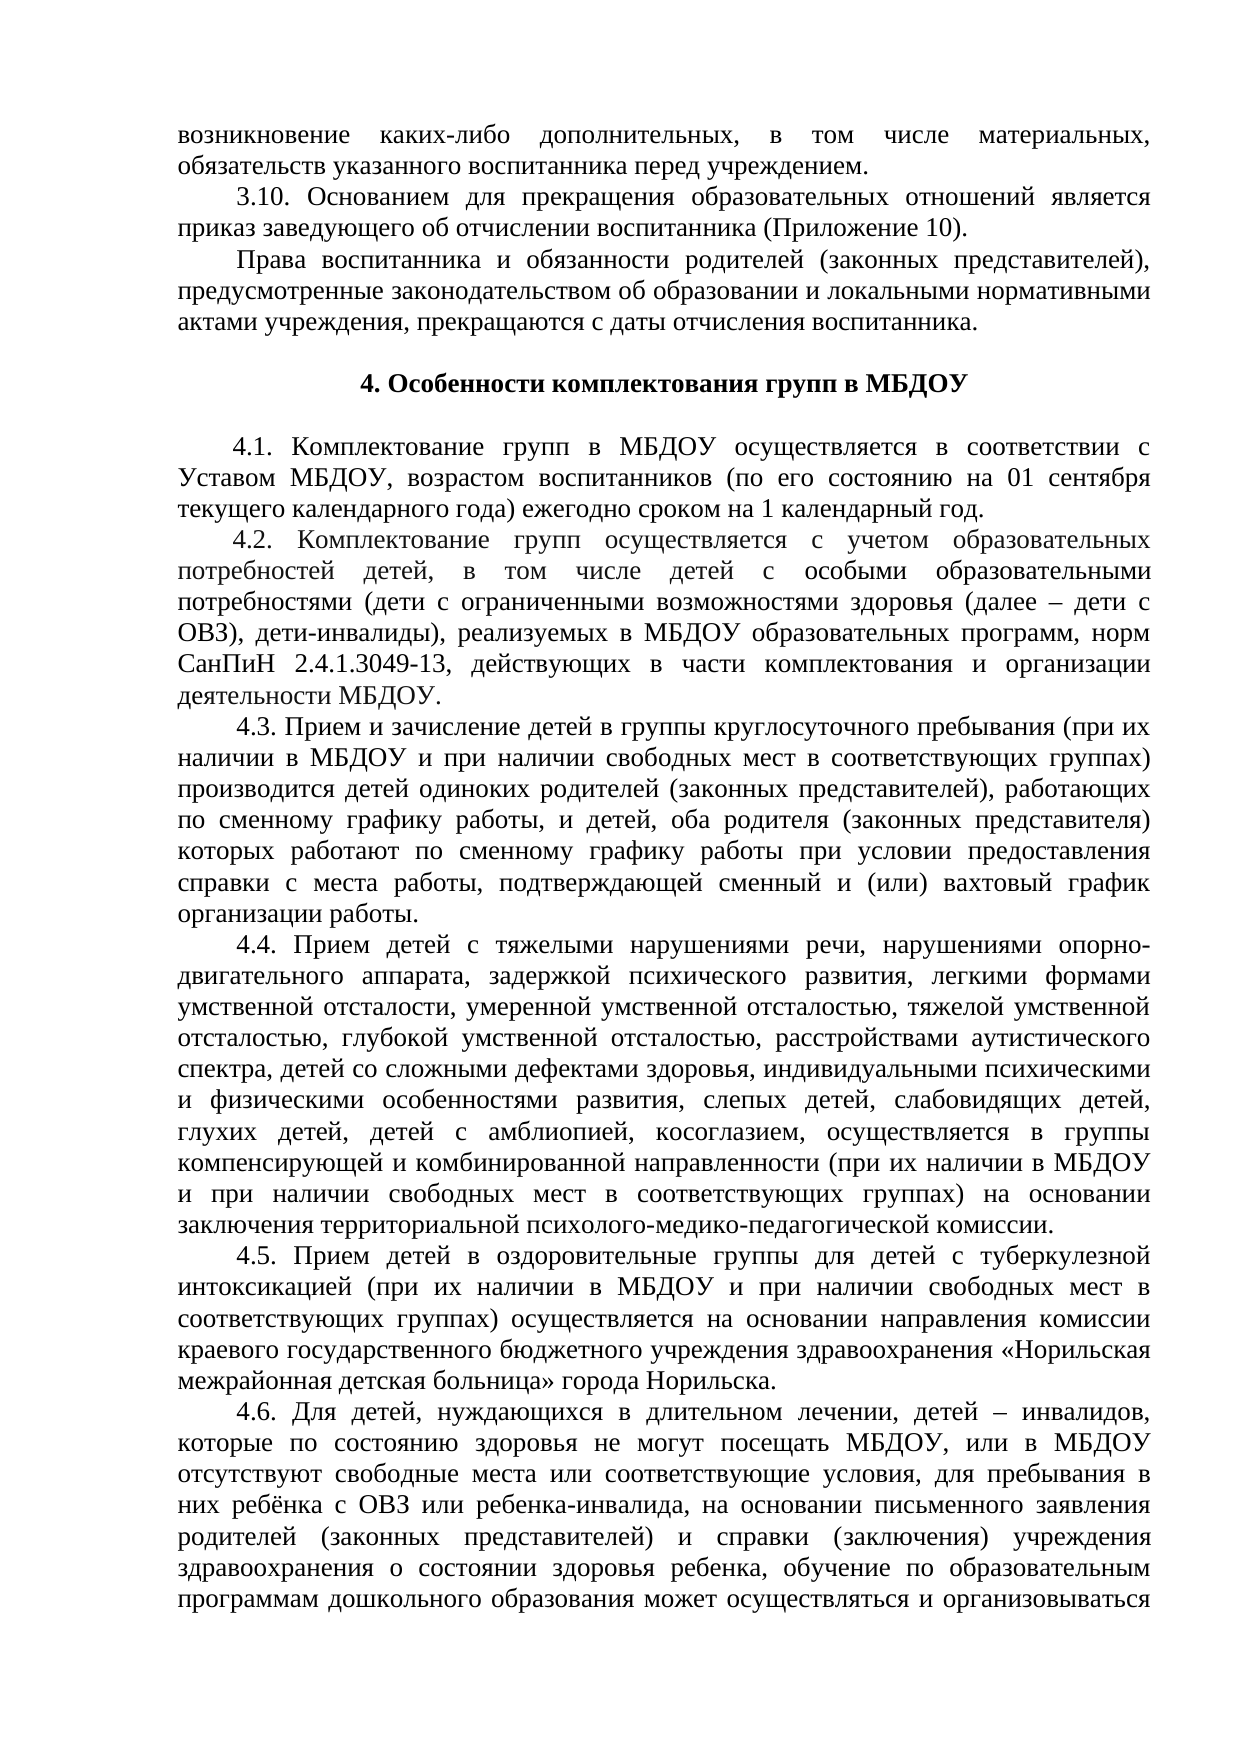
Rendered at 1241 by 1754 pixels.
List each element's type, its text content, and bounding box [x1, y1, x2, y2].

text 3.10. Основанием для прекращения образовательных отношений является приказ заведующего об отчислении воспитанника (Приложение 10). [177, 180, 1152, 243]
text 4.2. Комплектование групп осуществляется с учетом образовательных потребностей детей, в том числе детей с особыми образовательными потребностями (дети с ограниченными возможностями здоровья (далее – дети с ОВЗ), дети-инвалиды), реализуемых в МБДОУ образовательных программ, норм СанПиН 2.4.1.3049-13, действующих в части комплектования и организации деятельности МБДОУ. [177, 523, 1152, 710]
text 4.5. Прием детей в оздоровительные группы для детей с туберкулезной интоксикацией (при их наличии в МБДОУ и при наличии свободных мест в соответствующих группах) осуществляется на основании направления комиссии краевого государственного бюджетного учреждения здравоохранения «Норильская межрайонная детская больница» города Норильска. [177, 1239, 1152, 1395]
text 4.1. Комплектование групп в МБДОУ осуществляется в соответствии с Уставом МБДОУ, возрастом воспитанников (по его состоянию на 01 сентября текущего календарного года) ежегодно сроком на 1 календарный год. [177, 429, 1152, 523]
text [177, 118, 1152, 180]
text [177, 1395, 1152, 1613]
text 4. Особенности комплектования групп в МБДОУ [177, 367, 1152, 398]
text Права воспитанника и обязанности родителей (законных представителей), предусмотренные законодательством об образовании и локальными нормативными актами учреждения, прекращаются с даты отчисления воспитанника. [177, 243, 1152, 336]
text 4.3. Прием и зачисление детей в группы круглосуточного пребывания (при их наличии в МБДОУ и при наличии свободных мест в соответствующих группах) производится детей одиноких родителей (законных представителей), работающих по сменному графику работы, и детей, оба родителя (законных представителя) которых работают по сменному графику работы при условии предоставления справки с места работы, подтверждающей сменный и (или) вахтовый график организации работы. [177, 710, 1152, 928]
text 4.4. Прием детей с тяжелыми нарушениями речи, нарушениями опорно-двигательного аппарата, задержкой психического развития, легкими формами умственной отсталости, умеренной умственной отсталостью, тяжелой умственной отсталостью, глубокой умственной отсталостью, расстройствами аутистического спектра, детей со сложными дефектами здоровья, индивидуальными психическими и физическими особенностями развития, слепых детей, слабовидящих детей, глухих детей, детей с амблиопией, косоглазием, осуществляется в группы компенсирующей и комбинированной направленности (при их наличии в МБДОУ и при наличии свободных мест в соответствующих группах) на основании заключения территориальной психолого-медико-педагогической комиссии. [177, 928, 1152, 1239]
